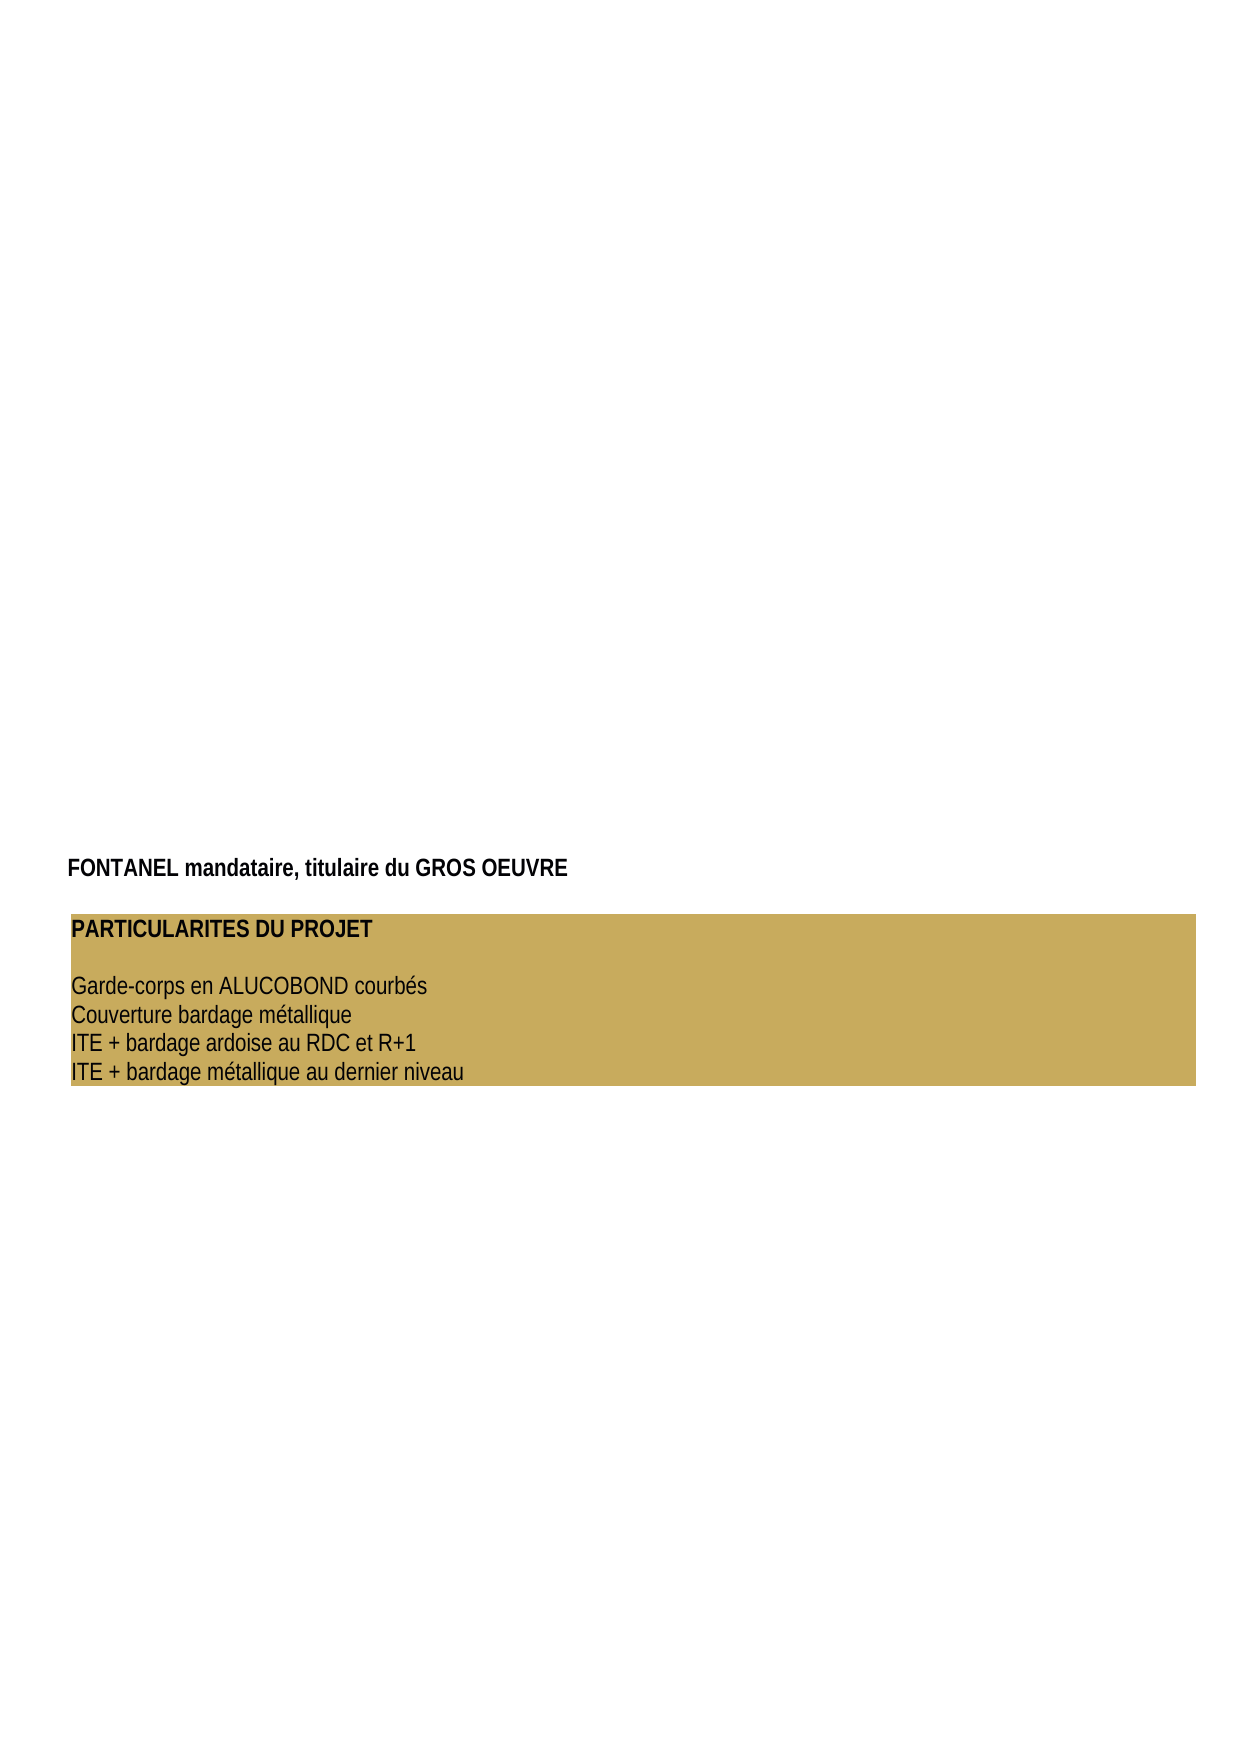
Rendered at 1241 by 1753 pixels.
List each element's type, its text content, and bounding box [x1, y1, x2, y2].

text Couverture bardage métallique [71, 1000, 1196, 1029]
text PARTICULARITES DU PROJET [71, 914, 1196, 943]
text ITE + bardage ardoise au RDC et R+1 [71, 1029, 1196, 1057]
text Garde-corps en ALUCOBOND courbés [71, 972, 1196, 1000]
text ITE + bardage métallique au dernier niveau [71, 1058, 1196, 1086]
